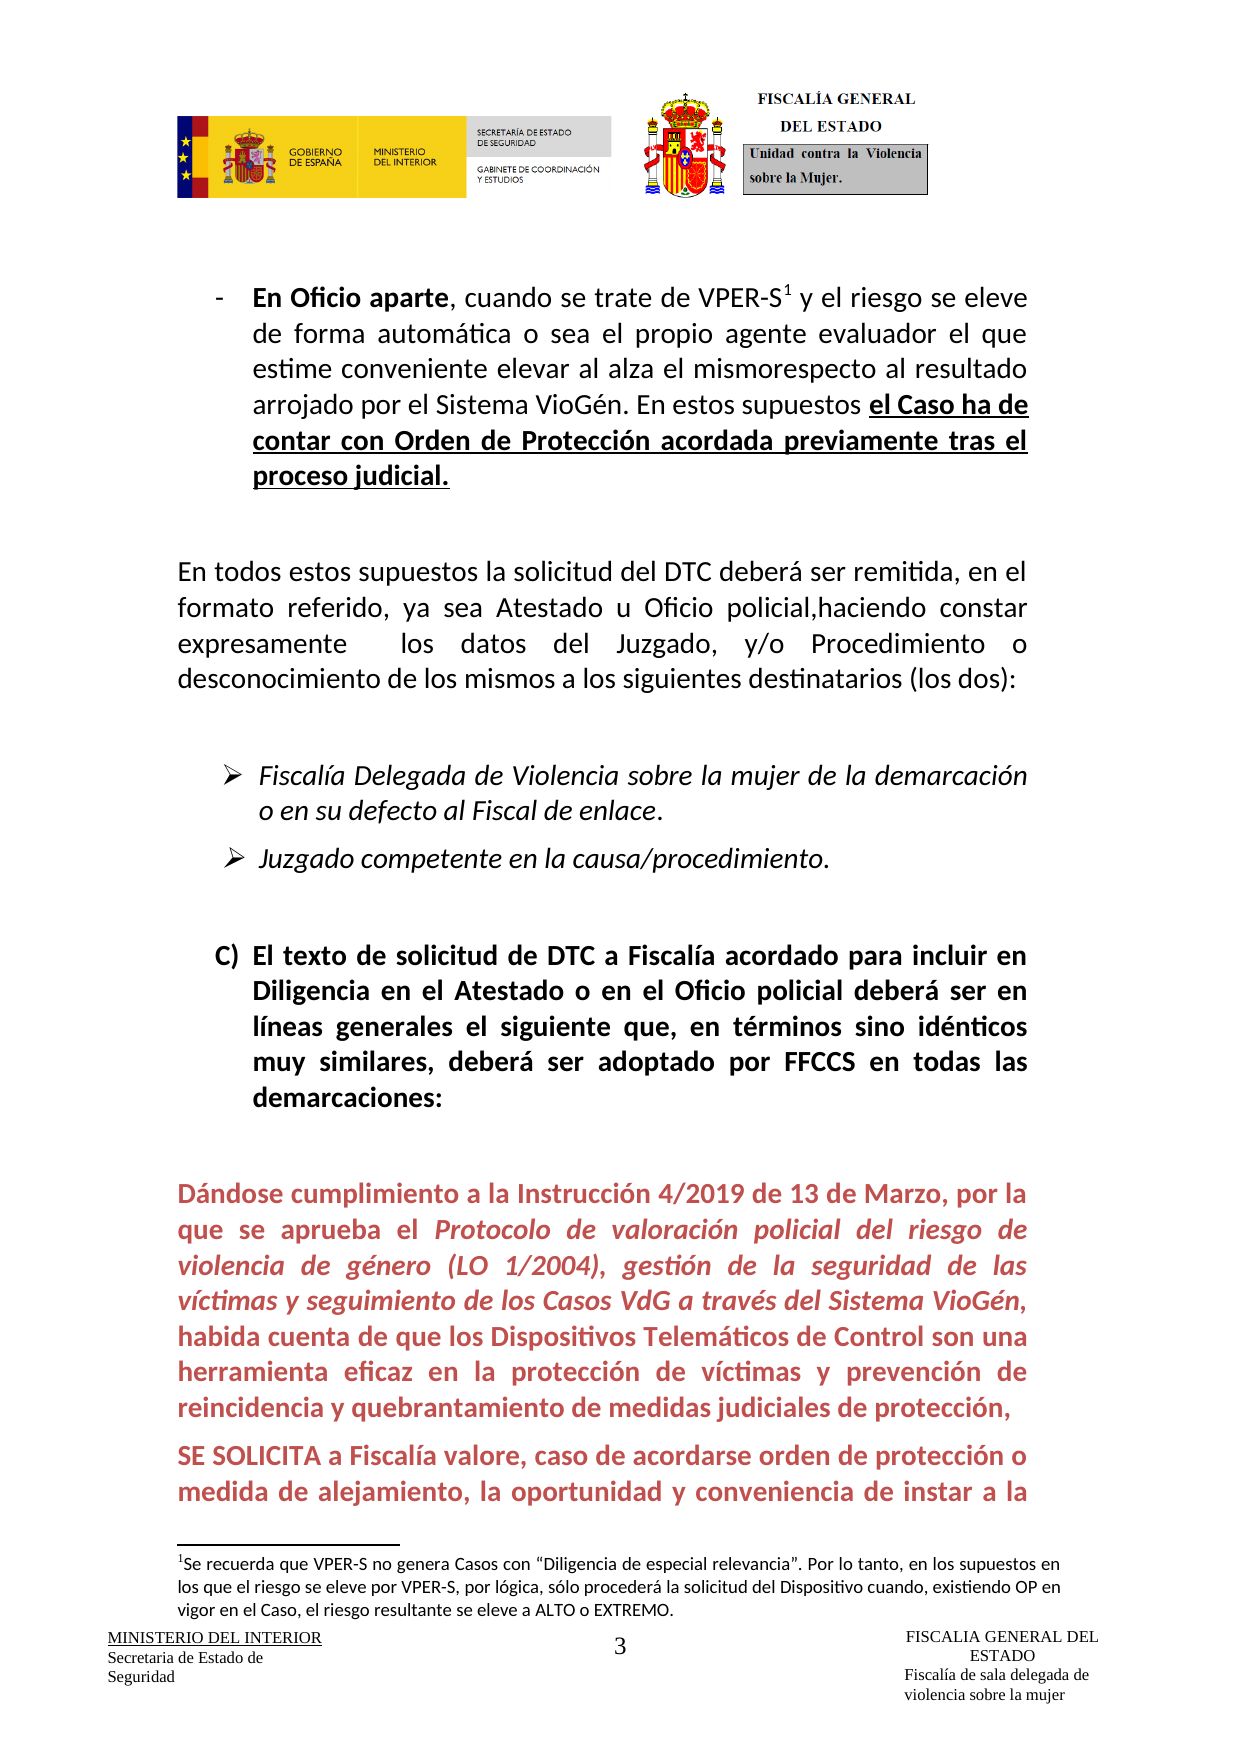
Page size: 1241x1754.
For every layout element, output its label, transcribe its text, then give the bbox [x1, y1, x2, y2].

picture [177, 116, 612, 198]
text Dándose cumplimiento a la Instrucción 4/2019 de 13 de Marzo, por la que se aprueba el Protocolo de valoración policial del riesgo de violencia de género (LO 1/2004), gestión de la seguridad de las víctimas y seguimiento de los Casos VdG a través del Sistema VioGén, habida cuenta de que los Dispositivos Telemáticos de Control son una herramienta eficaz en la protección de víctimas y prevención de reincidencia y quebrantamiento de medidas judiciales de protección, [177, 1175, 1028, 1425]
list El texto de solicitud de DTC a Fiscalía acordado para incluir en Diligencia en el Atestado o en el Oficio policial deberá ser en líneas generales el siguiente que, en términos sino idénticos muy similares, deberá ser adoptado por FFCCS en todas las demarcaciones: [215, 937, 1028, 1115]
list Fiscalía Delegada de Violencia sobre la mujer de la demarcación o en su defecto al Fiscal de enlace. [221, 757, 1028, 828]
list Juzgado competente en la causa/procedimiento. [221, 840, 1028, 876]
text En todos estos supuestos la solicitud del DTC deberá ser remitida, en el formato referido, ya sea Atestado u Oficio policial,haciendo constar expresamente los datos del Juzgado, y/o Procedimiento o desconocimiento de los mismos a los siguientes destinatarios (los dos): [177, 553, 1028, 696]
list En Oficio aparte, cuando se trate de VPER-S y el riesgo se eleve de forma automática o sea el propio agente evaluador el que estime conveniente elevar al alza el mismorespecto al resultado arrojado por el Sistema VioGén. En estos supuestos el Caso ha de contar con Orden de Protección acordada previamente tras el proceso judicial. [215, 279, 1028, 493]
